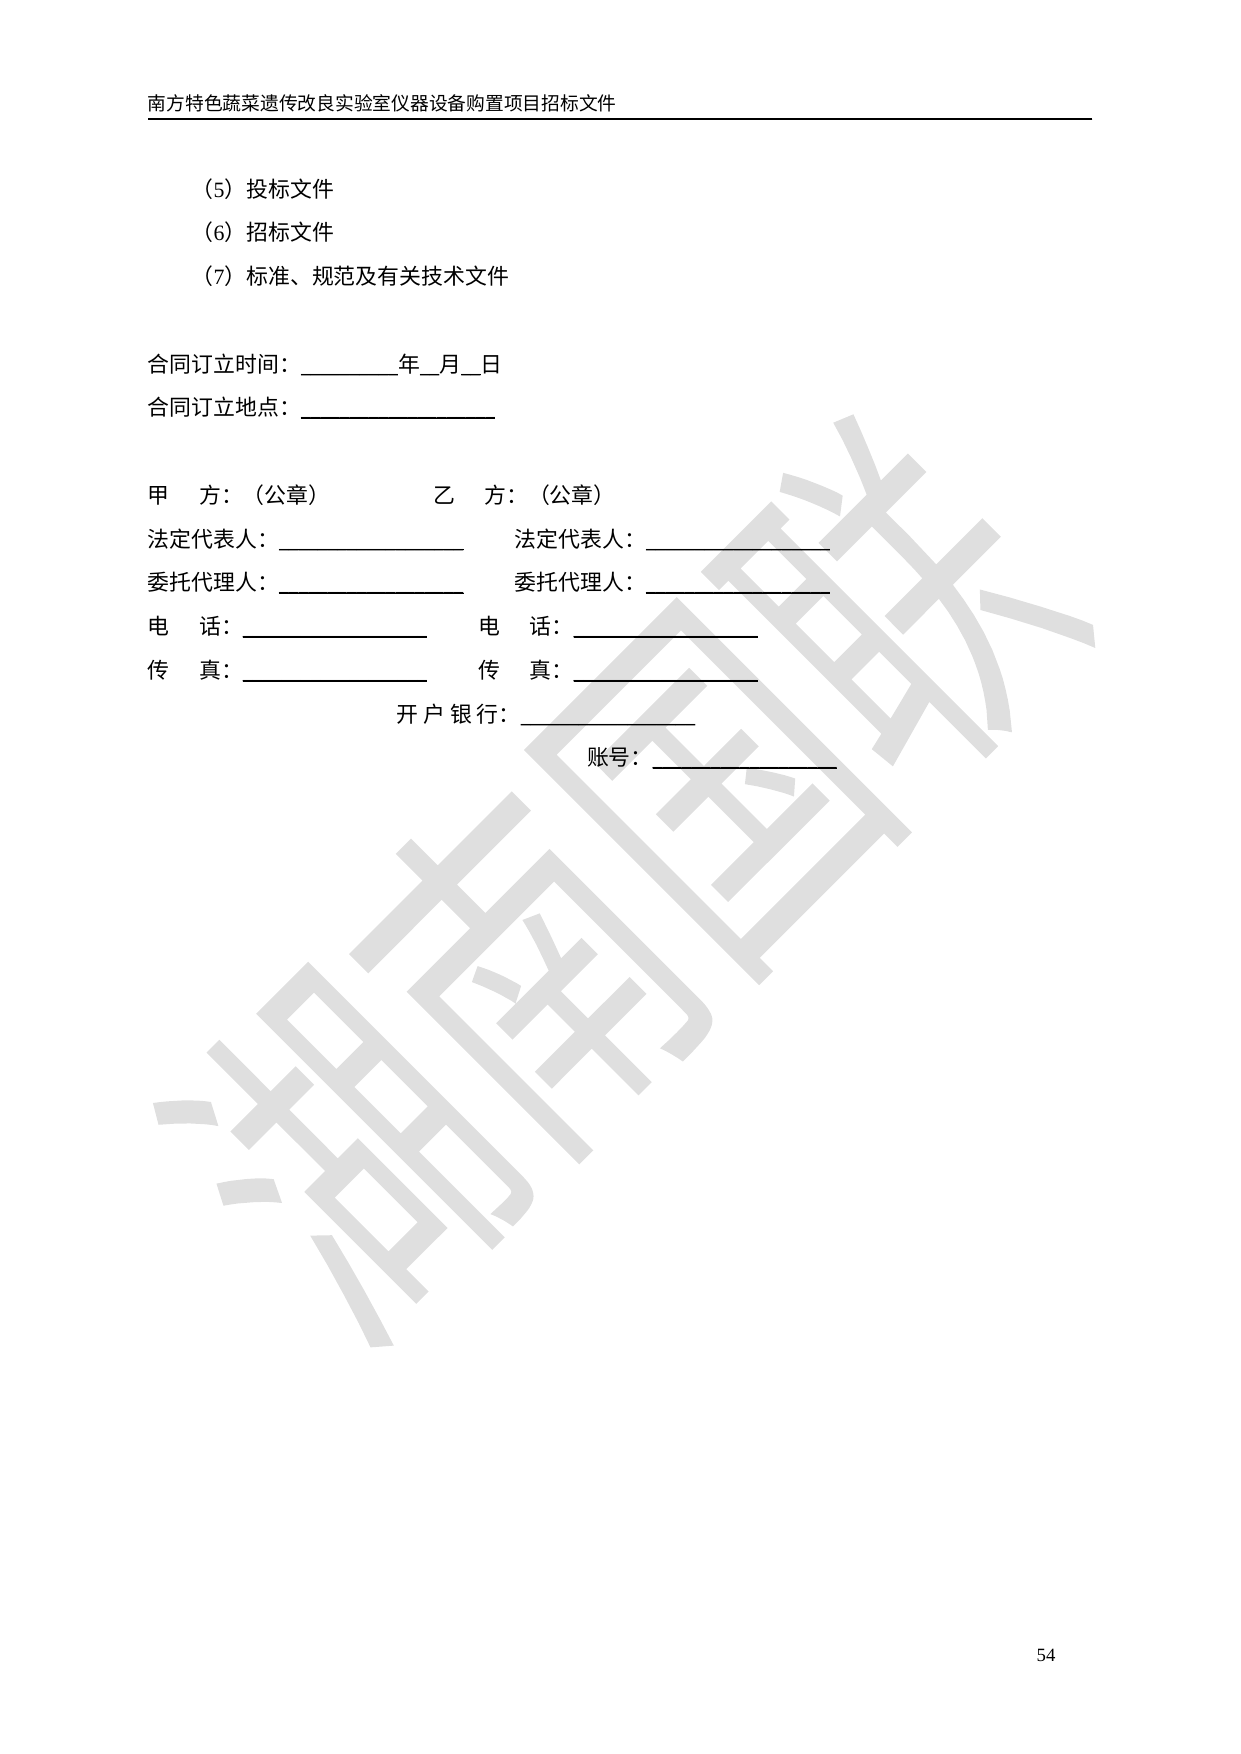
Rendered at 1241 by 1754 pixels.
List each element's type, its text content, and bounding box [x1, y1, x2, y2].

text 账号：___________________ [148, 731, 1092, 774]
text （5）投标文件 [148, 162, 1092, 206]
text （6）招标文件 [148, 206, 1092, 249]
text 开 户 银 行：__________________ [148, 687, 1092, 731]
text 法定代表人：___________________ 法定代表人：___________________ [148, 512, 1092, 556]
text 合同订立地点：____________________ [148, 381, 1092, 424]
text 委托代理人：___________________ 委托代理人：___________________ [148, 556, 1092, 599]
text 电 话：___________________ 电 话：___________________ [148, 599, 1092, 643]
text 甲 方：（公章） 乙 方：（公章） [148, 468, 1092, 512]
text 合同订立时间：__________年__月__日 [148, 337, 1092, 381]
text （7）标准、规范及有关技术文件 [148, 249, 1092, 293]
text 传 真：___________________ 传 真：___________________ [148, 643, 1092, 687]
